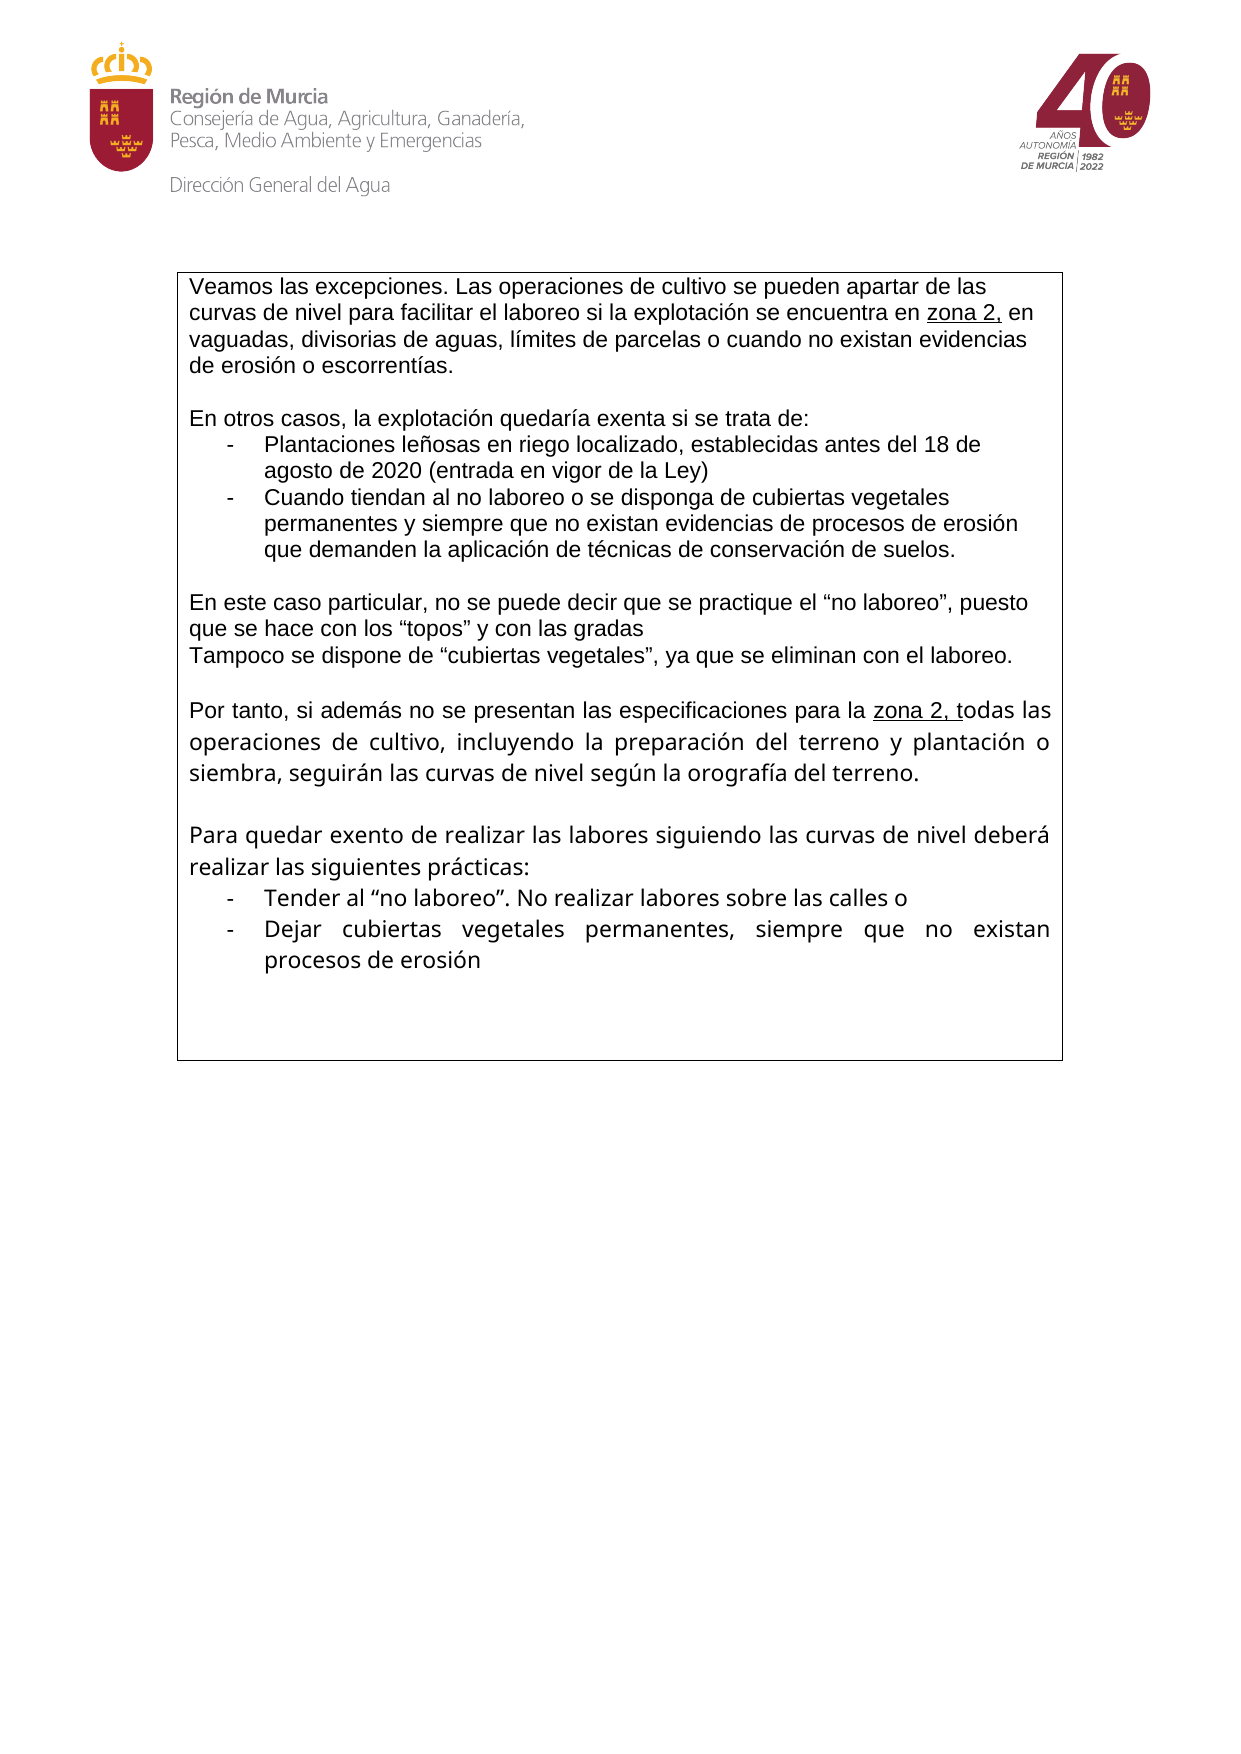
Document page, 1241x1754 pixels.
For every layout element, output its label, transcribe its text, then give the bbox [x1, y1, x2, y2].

picture [1, 0, 1239, 272]
